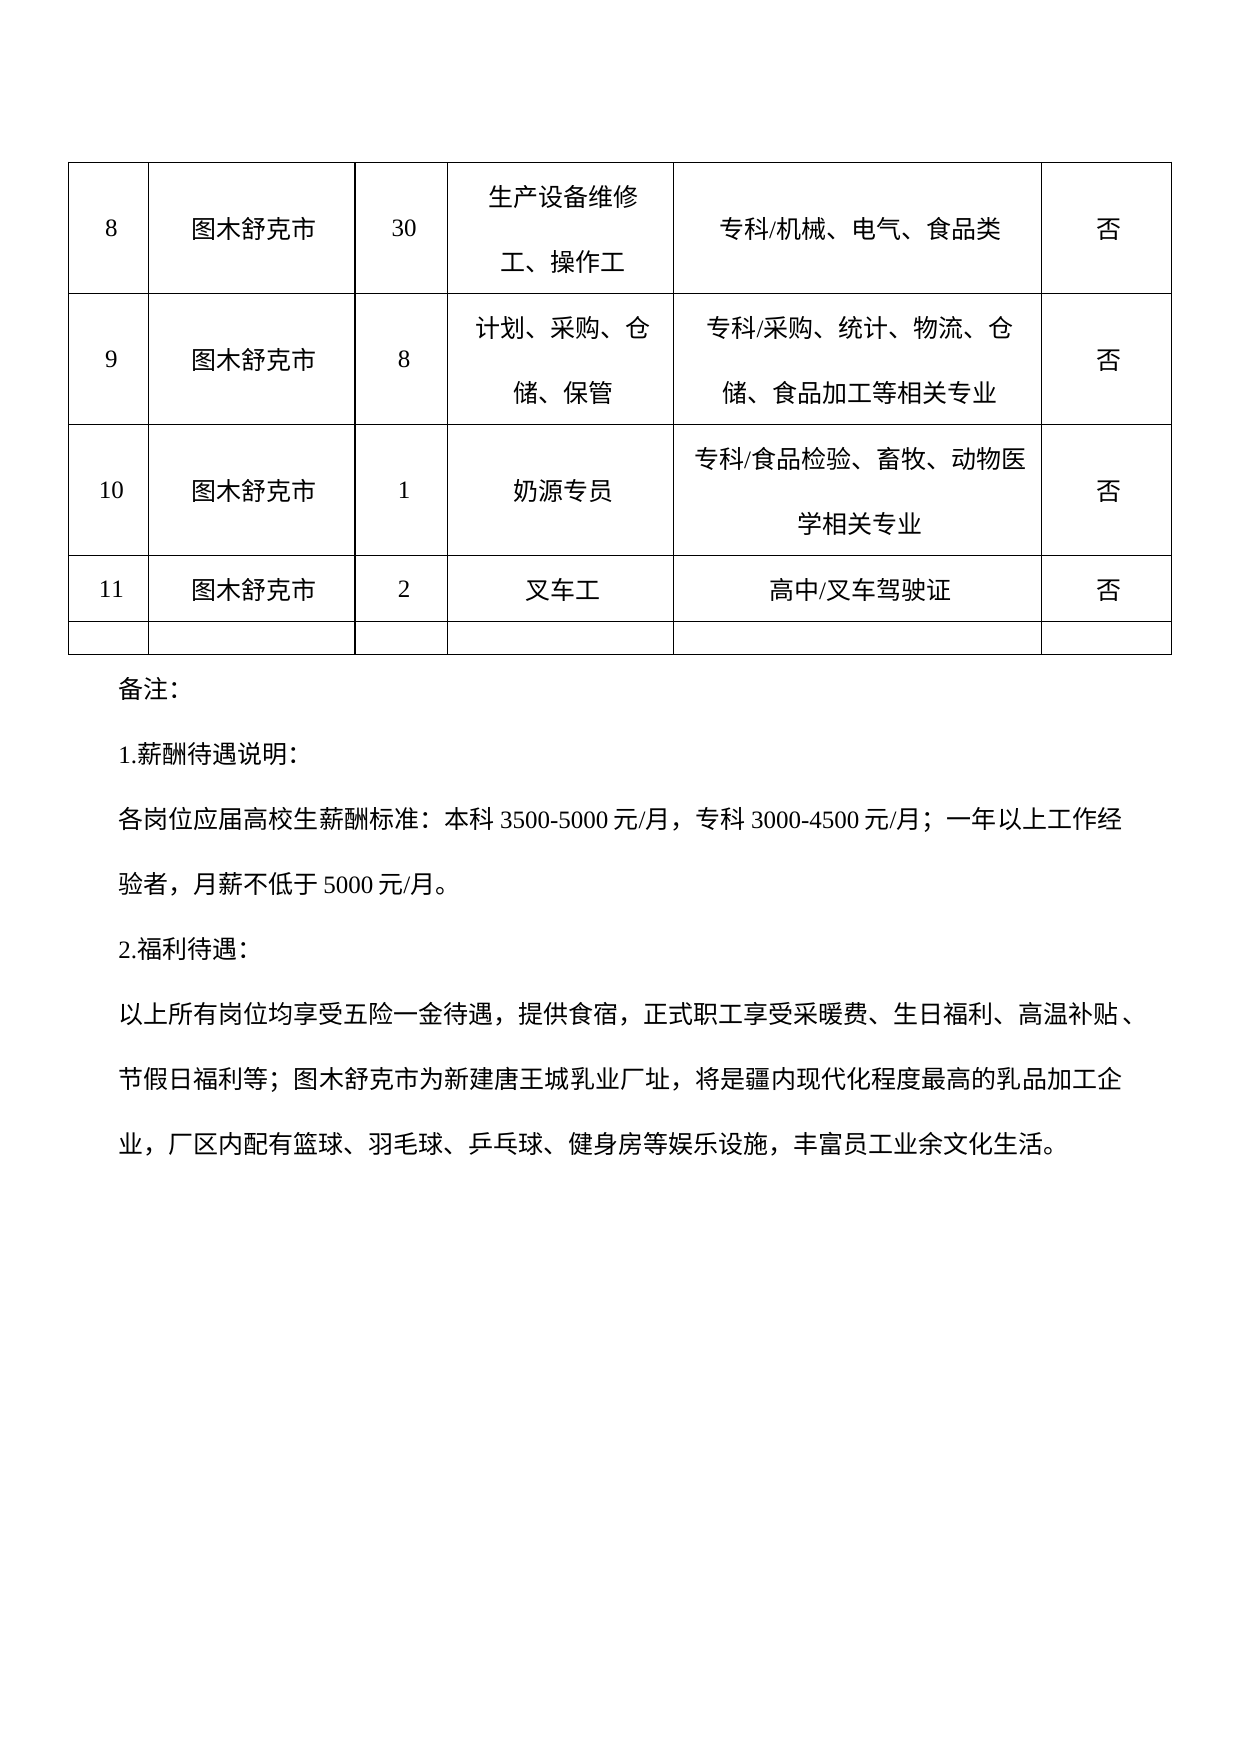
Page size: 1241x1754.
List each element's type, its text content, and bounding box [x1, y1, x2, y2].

table_cell [149, 622, 354, 654]
table_cell 11 [69, 556, 148, 621]
text 1.薪酬待遇说明： [118, 720, 1122, 785]
table_cell [448, 622, 673, 654]
table_cell 图木舒克市 [149, 163, 354, 293]
table_cell 1 [356, 425, 447, 555]
table_cell 高中/叉车驾驶证 [674, 556, 1041, 621]
table_cell 9 [69, 294, 148, 424]
table_cell [674, 622, 1041, 654]
table_cell 10 [69, 425, 148, 555]
text 以上所有岗位均享受五险一金待遇，提供食宿，正式职工享受采暖费、生日福利、高温补贴、节假日福利等；图木舒克市为新建唐王城乳业厂址，将是疆内现代化程度最高的乳品加工企业，厂区内配有篮球、羽毛球、乒乓球、健身房等娱乐设施，丰富员工业余文化生活。 [118, 980, 1122, 1175]
table_cell 专科/食品检验、畜牧、动物医学相关专业 [674, 425, 1041, 555]
table_cell 30 [356, 163, 447, 293]
table_cell 图木舒克市 [149, 556, 354, 621]
table_cell [69, 622, 148, 654]
table_cell 叉车工 [448, 556, 673, 621]
table_cell 生产设备维修工、操作工 [448, 163, 673, 293]
table_cell 2 [356, 556, 447, 621]
table_cell 奶源专员 [448, 425, 673, 555]
table_cell 8 [69, 163, 148, 293]
table_cell 图木舒克市 [149, 425, 354, 555]
table_cell 专科/机械、电气、食品类 [674, 163, 1041, 293]
table_cell 专科/采购、统计、物流、仓储、食品加工等相关专业 [674, 294, 1041, 424]
table_cell 图木舒克市 [149, 294, 354, 424]
table_cell 否 [1042, 425, 1171, 555]
text 各岗位应届高校生薪酬标准：本科3500-5000元/月，专科3000-4500元/月；一年以上工作经验者，月薪不低于5000元/月。 [118, 785, 1122, 915]
table_cell 8 [356, 294, 447, 424]
table_cell 计划、采购、仓储、保管 [448, 294, 673, 424]
table_cell [356, 622, 447, 654]
table_cell 否 [1042, 294, 1171, 424]
text 备注： [118, 655, 1122, 720]
text 2.福利待遇： [118, 915, 1122, 980]
table_cell 否 [1042, 556, 1171, 621]
table_cell [1042, 622, 1171, 654]
table_cell 否 [1042, 163, 1171, 293]
